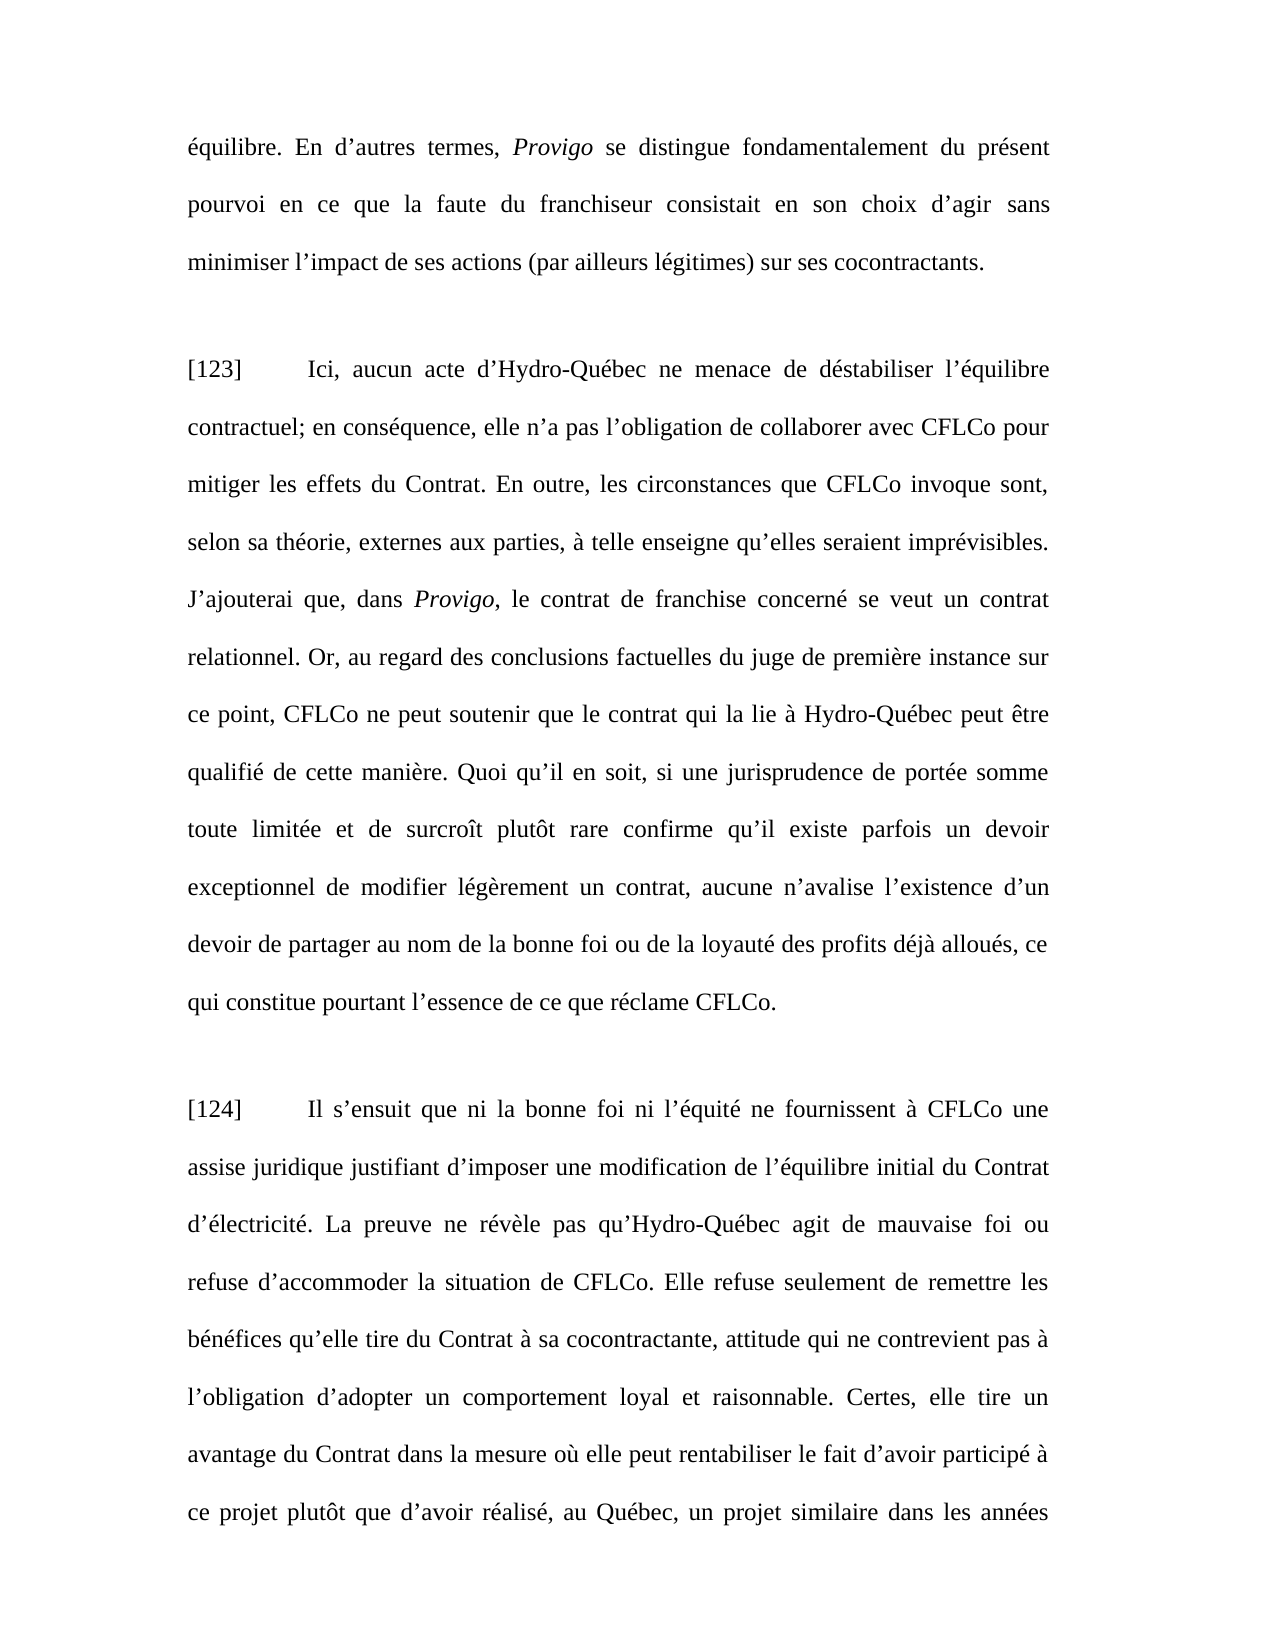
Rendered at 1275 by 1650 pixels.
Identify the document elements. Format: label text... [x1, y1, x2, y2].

text Ici, aucun acte d’Hydro-Québec ne menace de déstabiliser l’équilibre contractuel; en conséquence, elle n’a pas l’obligation de collaborer avec CFLCo pour mitiger les effets du Contrat. En outre, les circonstances que CFLCo invoque sont, selon sa théorie, externes aux parties, à telle enseigne qu’elles seraient imprévisibles. J’ajouterai que, dans Provigo, le contrat de franchise concerné se veut un contrat relationnel. Or, au regard des conclusions factuelles du juge de première instance sur ce point, CFLCo ne peut soutenir que le contrat qui la lie à Hydro-Québec peut être qualifié de cette manière. Quoi qu’il en soit, si une jurisprudence de portée somme toute limitée et de surcroît plutôt rare confirme qu’il existe parfois un devoir exceptionnel de modifier légèrement un contrat, aucune n’avalise l’existence d’un devoir de partager au nom de la bonne foi ou de la loyauté des profits déjà alloués, ce qui constitue pourtant l’essence de ce que réclame CFLCo. [187, 354, 1050, 1016]
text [187, 132, 1050, 276]
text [187, 1094, 1050, 1526]
